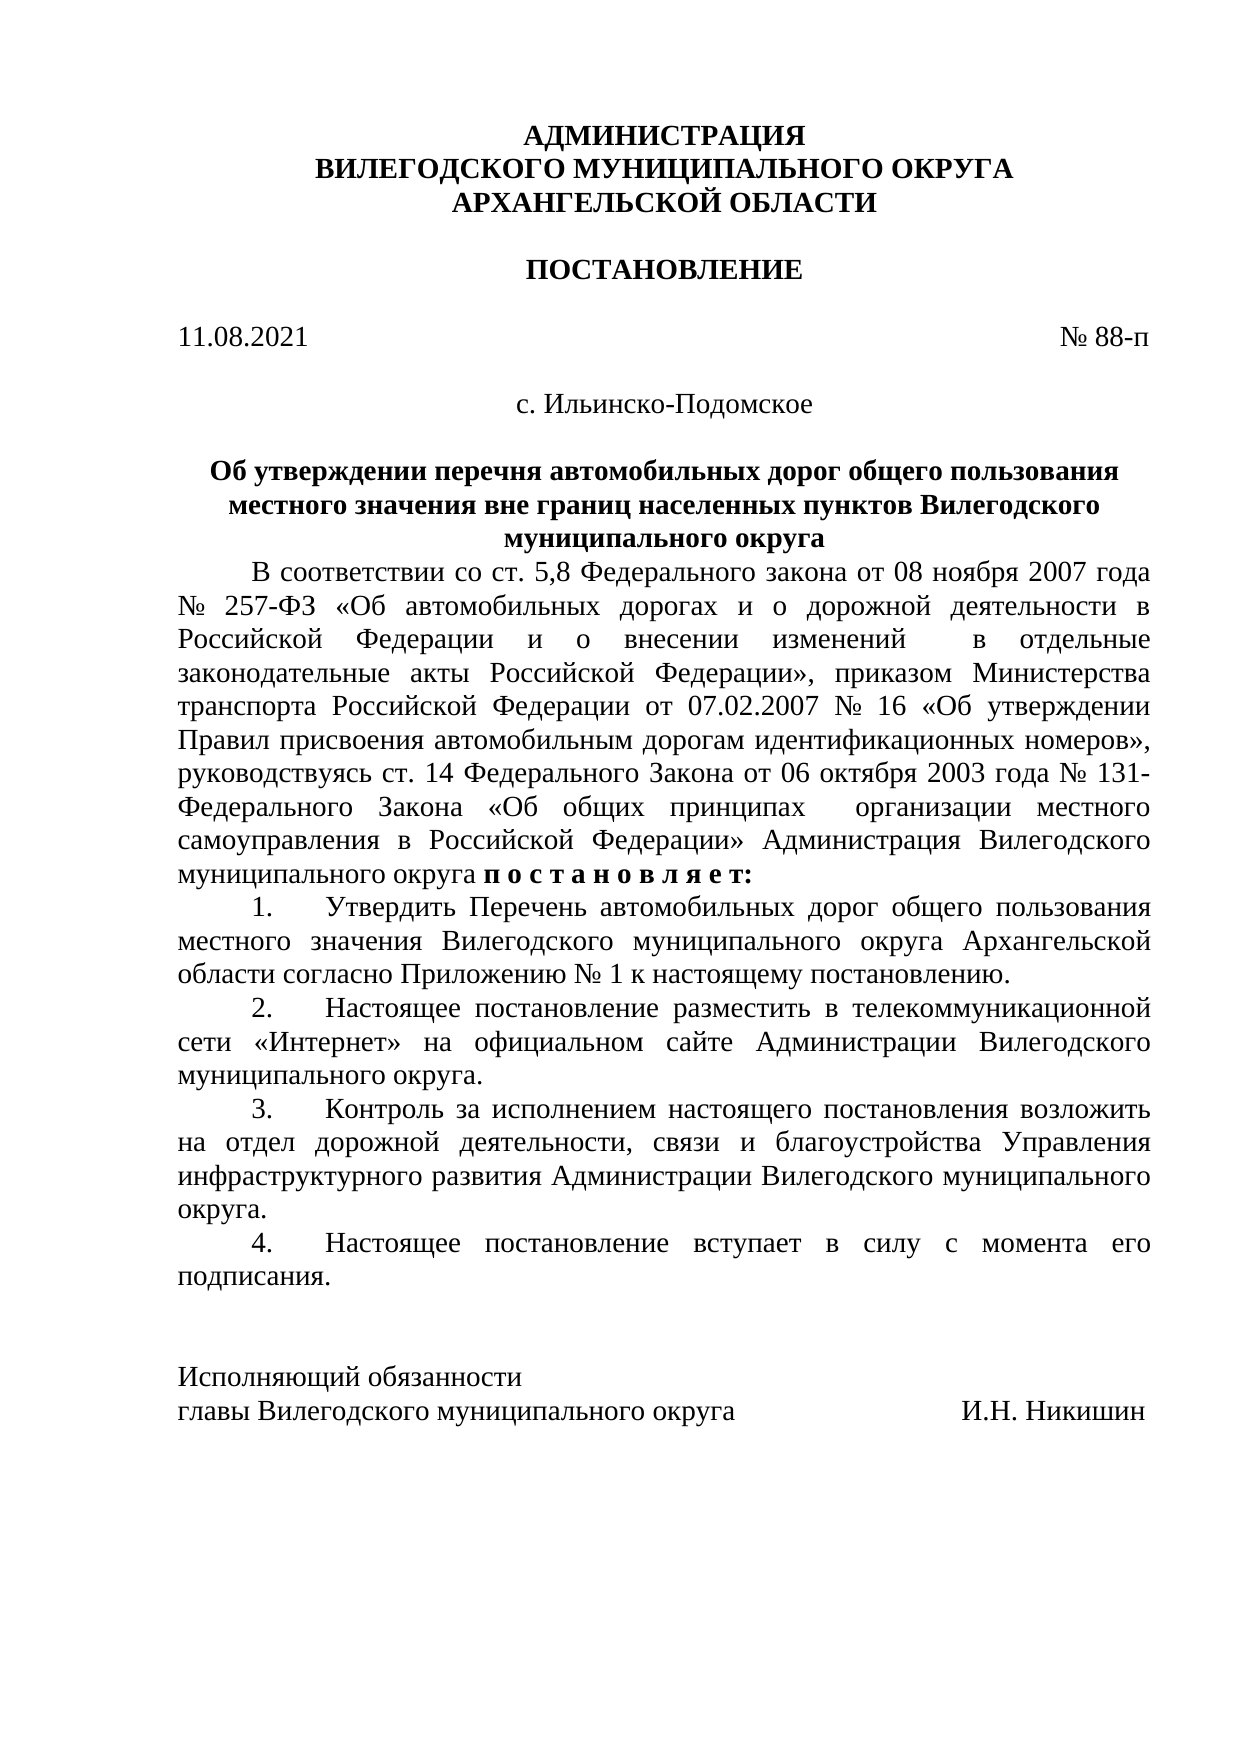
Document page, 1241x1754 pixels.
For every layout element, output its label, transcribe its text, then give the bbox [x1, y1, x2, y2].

text ВИЛЕГОДСКОГО МУНИЦИПАЛЬНОГО ОКРУГА [177, 152, 1152, 185]
list Утвердить Перечень автомобильных дорог общего пользования местного значения Вилегодского муниципального округа Архангельской области согласно Приложению № 1 к настоящему постановлению. [177, 889, 1152, 990]
list Настоящее постановление вступает в силу с момента его подписания. [177, 1225, 1152, 1292]
text Об утверждении перечня автомобильных дорог общего пользования местного значения вне границ населенных пунктов Вилегодского муниципального округа [177, 453, 1152, 554]
list Контроль за исполнением настоящего постановления возложить на отдел дорожной деятельности, связи и благоустройства Управления инфраструктурного развития Администрации Вилегодского муниципального округа. [177, 1091, 1152, 1225]
text АДМИНИСТРАЦИЯ [177, 118, 1152, 152]
text ПОСТАНОВЛЕНИЕ [177, 252, 1152, 286]
text главы Вилегодского муниципального округа И.Н. Никишин [177, 1393, 1152, 1426]
text АРХАНГЕЛЬСКОЙ ОБЛАСТИ [177, 185, 1152, 219]
list Настоящее постановление разместить в телекоммуникационной сети «Интернет» на официальном сайте Администрации Вилегодского муниципального округа. [177, 990, 1152, 1091]
text Исполняющий обязанности [177, 1359, 1152, 1393]
text с. Ильинско-Подомское [177, 386, 1152, 420]
text 11.08.2021 № 88-п [177, 319, 1152, 353]
text В соответствии со ст. 5,8 Федерального закона от 08 ноября 2007 года № 257-ФЗ «Об автомобильных дорогах и о дорожной деятельности в Российской Федерации и о внесении изменений в отдельные законодательные акты Российской Федерации», приказом Министерства транспорта Российской Федерации от 07.02.2007 № 16 «Об утверждении Правил присвоения автомобильным дорогам идентификационных номеров», руководствуясь ст. 14 Федерального Закона от 06 октября 2003 года № 131-Федерального Закона «Об общих принципах организации местного самоуправления в Российской Федерации» Администрация Вилегодского муниципального округа п о с т а н о в л я е т: [177, 554, 1152, 889]
